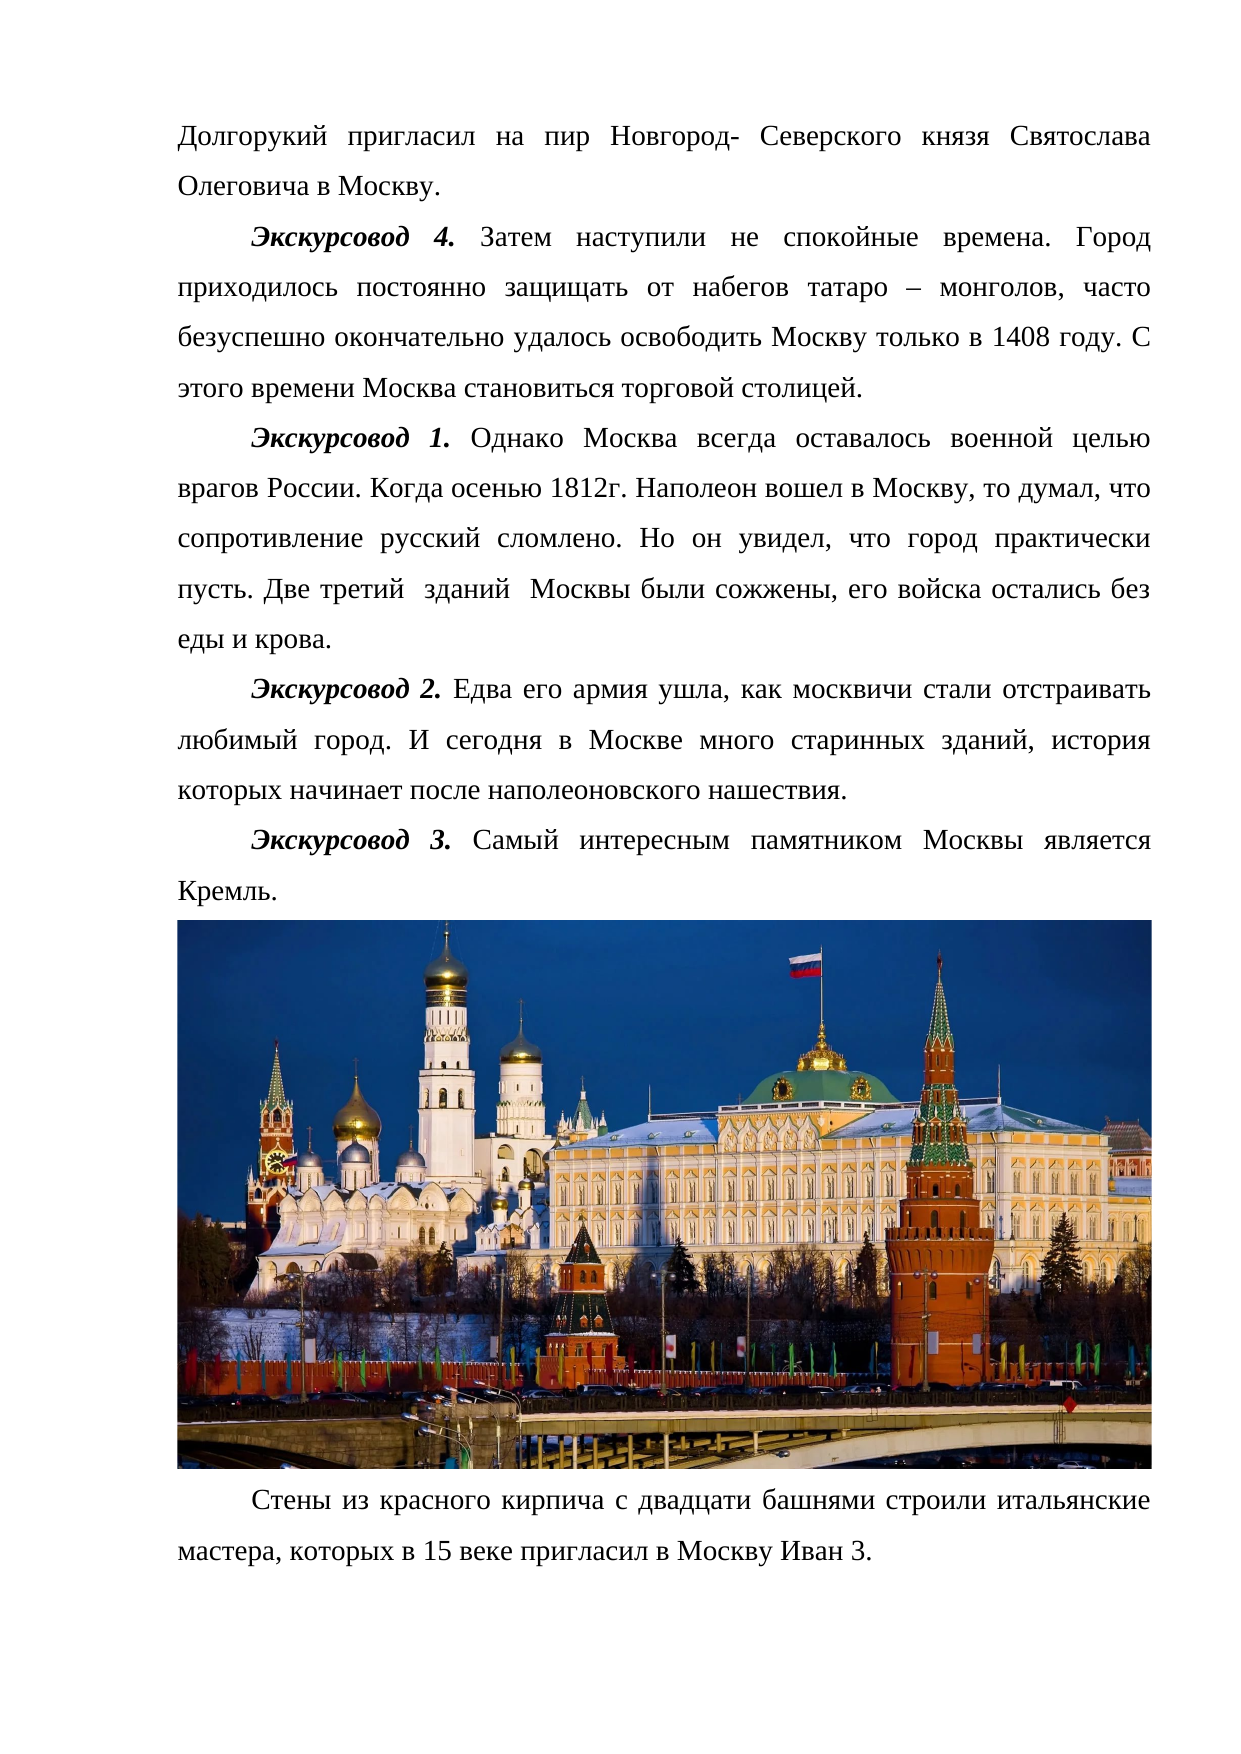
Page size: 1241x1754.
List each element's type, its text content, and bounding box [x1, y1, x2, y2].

text Экскурсовод 1. Однако Москва всегда оставалось военной целью врагов России. Когда осенью 1812г. Наполеон вошел в Москву, то думал, что сопротивление русский сломлено. Но он увидел, что город практически пусть. Две третий зданий Москвы были сожжены, его войска остались без еды и крова. [177, 420, 1152, 655]
picture [177, 920, 1152, 1469]
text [177, 118, 1152, 202]
text Экскурсовод 3. Самый интересным памятником Москвы является Кремль. [177, 822, 1152, 920]
text Стены из красного кирпича с двадцати башнями строили итальянские мастера, которых в 15 веке пригласил в Москву Иван 3. [177, 1482, 1152, 1566]
text Экскурсовод 2. Едва его армия ушла, как москвичи стали отстраивать любимый город. И сегодня в Москве много старинных зданий, история которых начинает после наполеоновского нашествия. [177, 672, 1152, 806]
text Экскурсовод 4. Затем наступили не спокойные времена. Город приходилось постоянно защищать от набегов татаро – монголов, часто безуспешно окончательно удалось освободить Москву только в 1408 году. С этого времени Москва становиться торговой столицей. [177, 219, 1152, 403]
